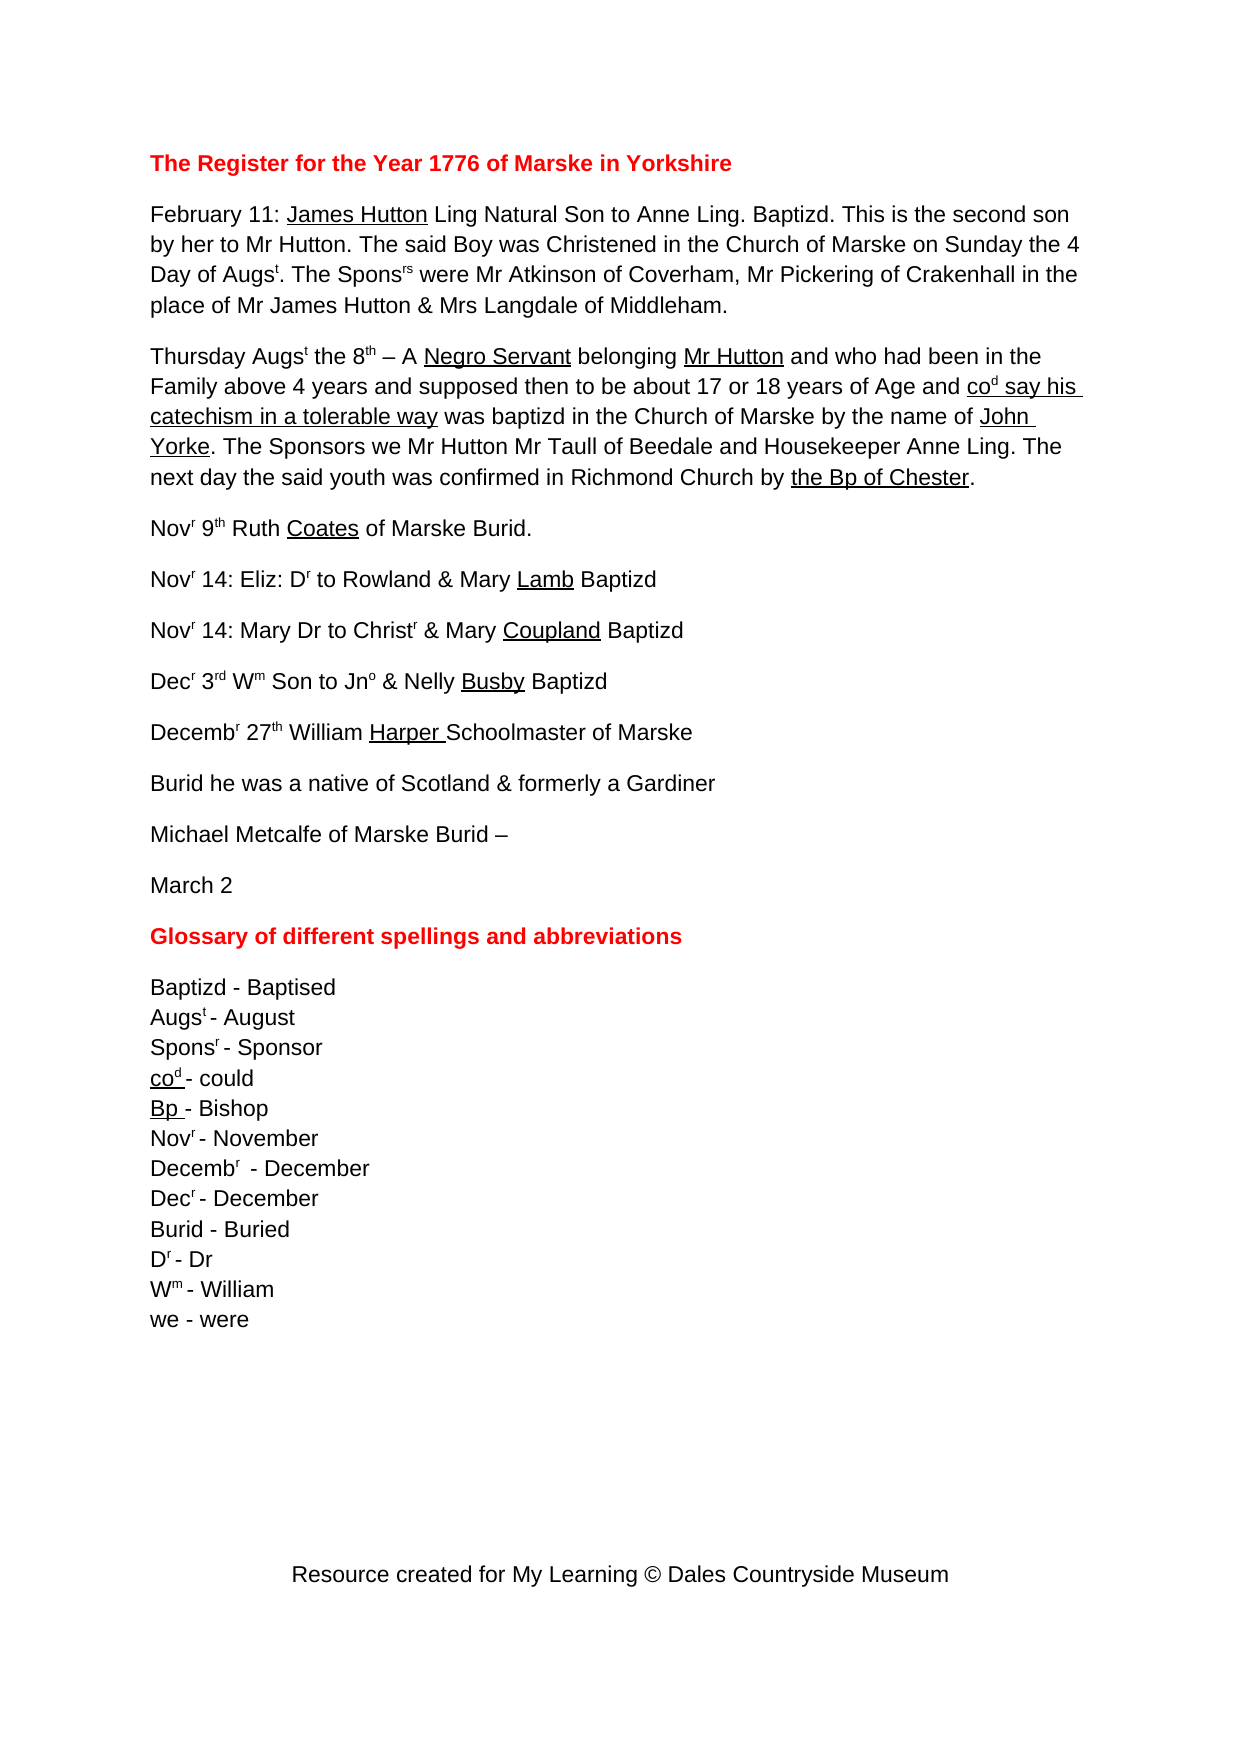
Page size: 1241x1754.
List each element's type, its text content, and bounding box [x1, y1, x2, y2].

text Thursday Augst the 8th – A Negro Servant belonging Mr Hutton and who had been in the Family above 4 years and supposed then to be about 17 or 18 years of Age and cod say his catechism in a tolerable way was baptizd in the Church of Marske by the name of John Yorke. The Sponsors we Mr Hutton Mr Taull of Beedale and Housekeeper Anne Ling. The next day the said youth was confirmed in Richmond Church by the Bp of Chester. [150, 343, 1090, 490]
text Novr 14: Mary Dr to Christr & Mary Coupland Baptizd [150, 617, 1090, 643]
text The Register for the Year 1776 of Marske in Yorkshire [150, 150, 1090, 176]
text Novr 14: Eliz: Dr to Rowland & Mary Lamb Baptizd [150, 566, 1090, 592]
text Baptizd - Baptised Augst - August Sponsr - Sponsor cod - could Bp - Bishop Novr - November Decembr - December Decr - December Burid - Buried Dr - Dr Wm - William we - were [150, 974, 1090, 1333]
text March 2 [150, 872, 1090, 898]
text February 11: James Hutton Ling Natural Son to Anne Ling. Baptizd. This is the second son by her to Mr Hutton. The said Boy was Christened in the Church of Marske on Sunday the 4 Day of Augst. The Sponsrs were Mr Atkinson of Coverham, Mr Pickering of Crakenhall in the place of Mr James Hutton & Mrs Langdale of Middleham. [150, 201, 1090, 318]
text Burid he was a native of Scotland & formerly a Gardiner [150, 770, 1090, 796]
text Glossary of different spellings and abbreviations [150, 923, 1090, 949]
text Novr 9th Ruth Coates of Marske Burid. [150, 514, 1090, 541]
text Michael Metcalfe of Marske Burid – [150, 821, 1090, 847]
text Decr 3rd Wm Son to Jno & Nelly Busby Baptizd [150, 668, 1090, 694]
text Resource created for My Learning © Dales Countryside Museum [150, 1561, 1090, 1588]
text Decembr 27th William Harper Schoolmaster of Marske [150, 719, 1090, 745]
